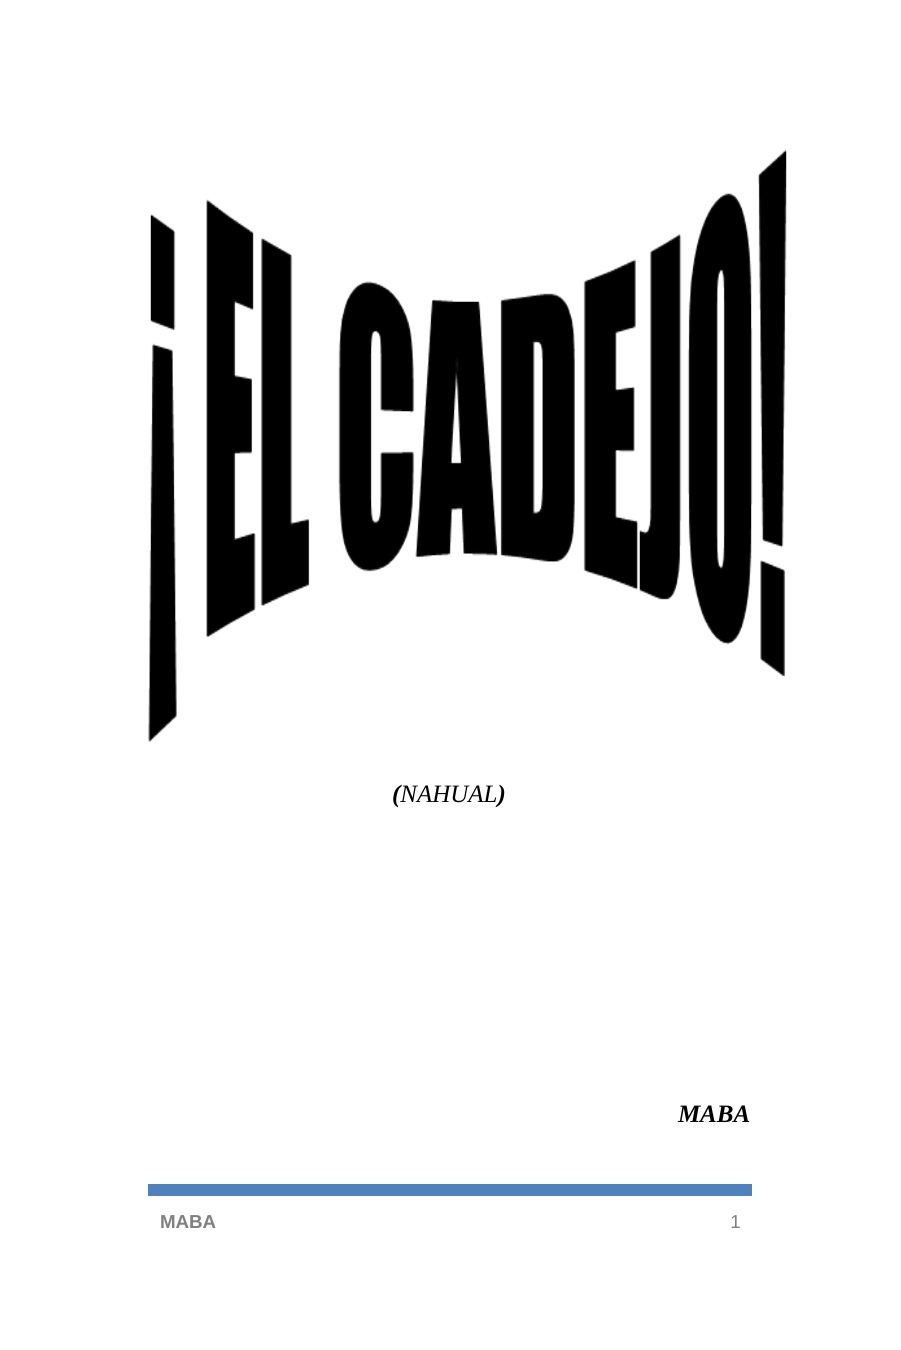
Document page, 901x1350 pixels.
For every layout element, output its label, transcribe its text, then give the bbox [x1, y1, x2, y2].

text (NAHUAL) [148, 779, 752, 808]
picture [147, 147, 789, 745]
text MABA [148, 1099, 752, 1128]
